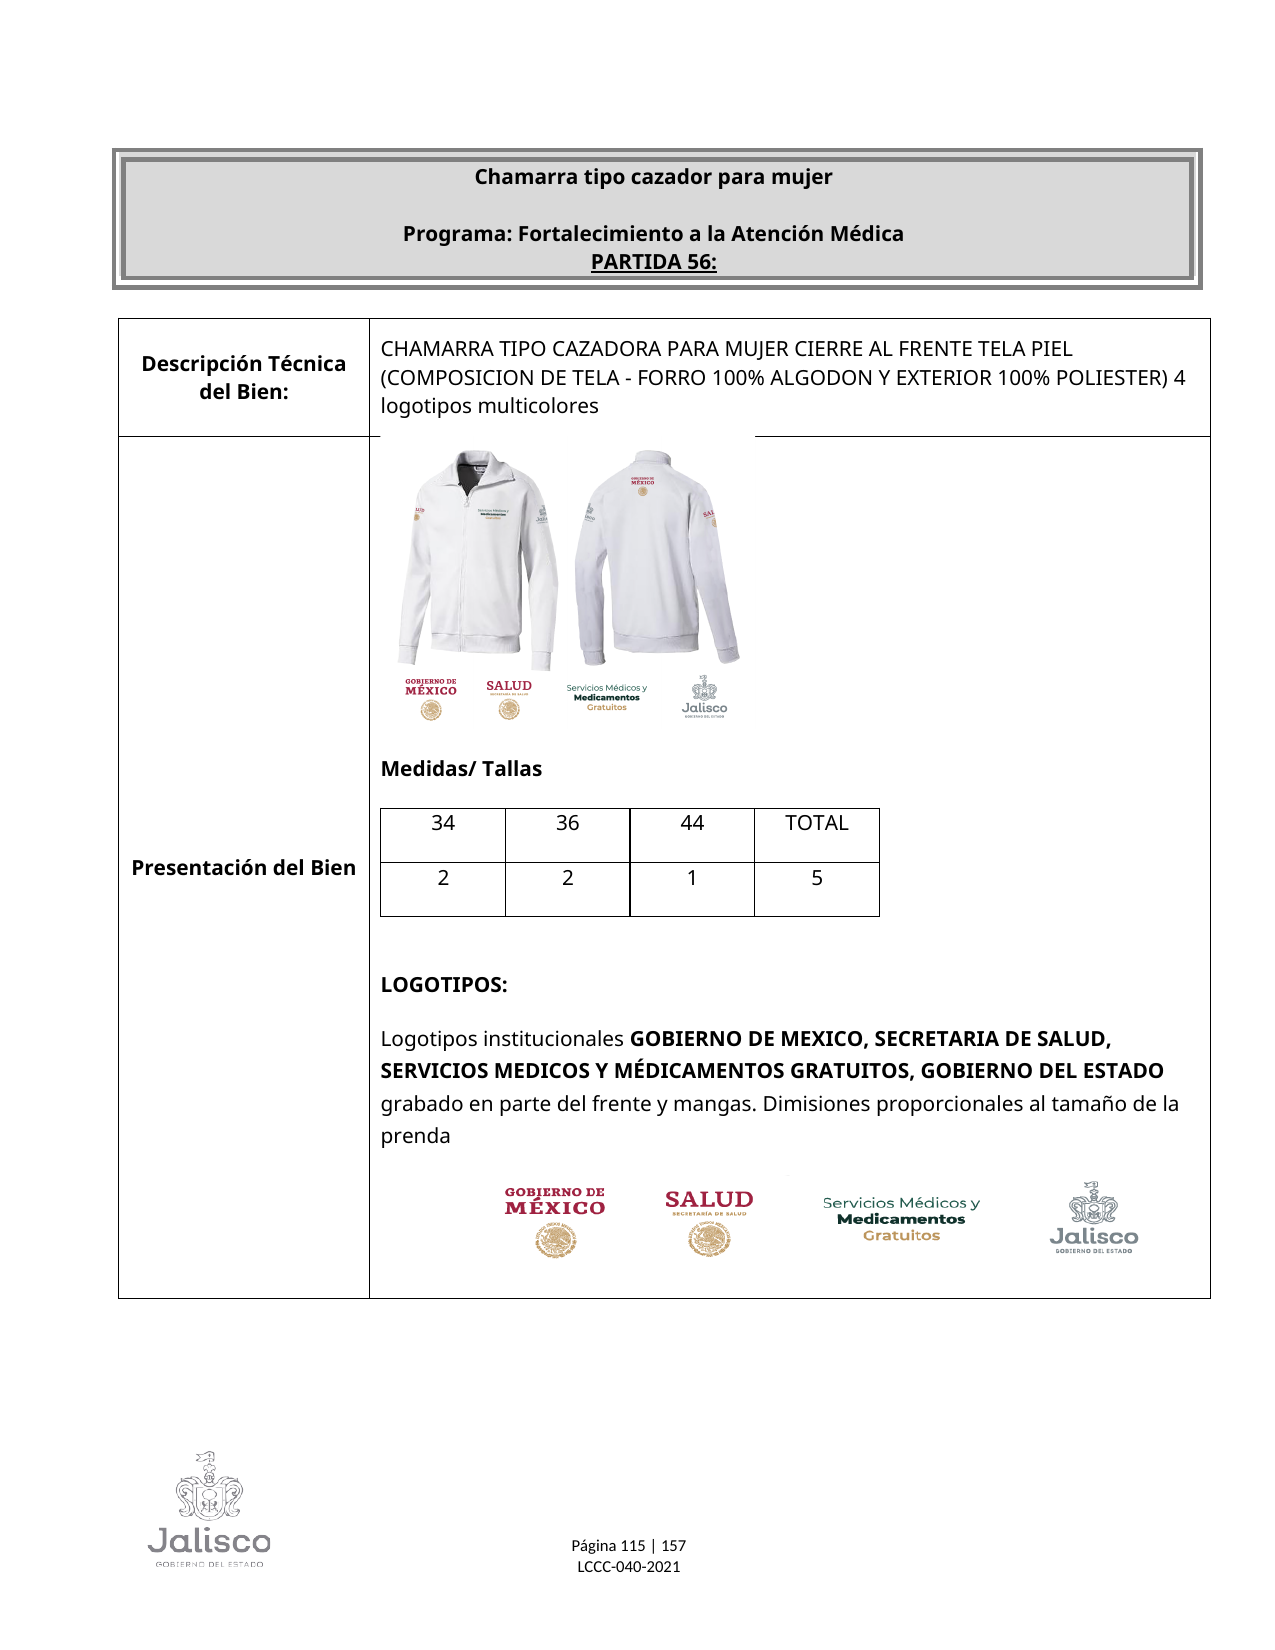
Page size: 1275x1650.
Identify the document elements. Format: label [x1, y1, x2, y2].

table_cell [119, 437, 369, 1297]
picture [147, 1451, 271, 1567]
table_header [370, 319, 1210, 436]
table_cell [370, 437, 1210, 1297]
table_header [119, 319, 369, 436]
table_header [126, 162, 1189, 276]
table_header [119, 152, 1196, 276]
